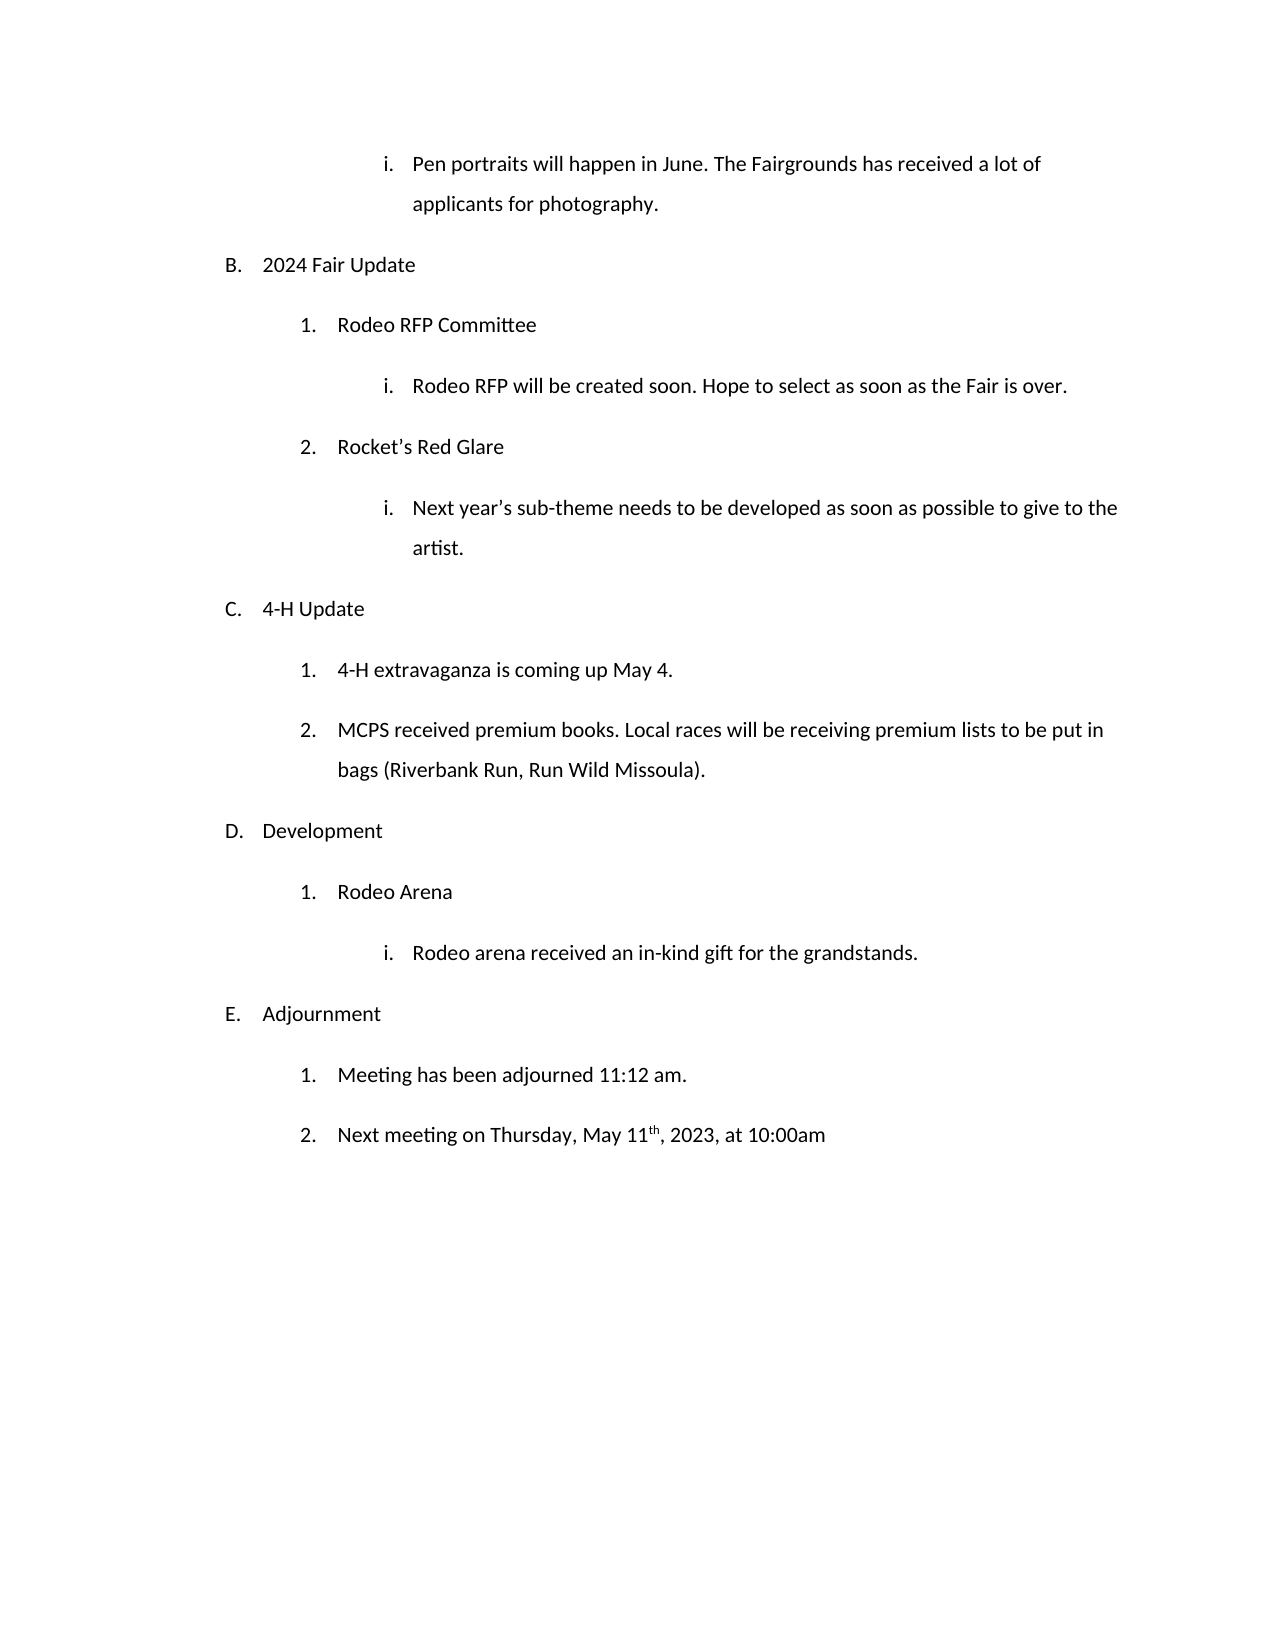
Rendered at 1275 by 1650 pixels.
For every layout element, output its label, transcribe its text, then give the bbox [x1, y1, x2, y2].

list Rodeo RFP Committee [300, 312, 1125, 338]
list 4-H Update [225, 595, 1125, 622]
list 2024 Fair Update [225, 251, 1125, 277]
list Development [225, 817, 1125, 844]
list Rodeo Arena [300, 878, 1125, 905]
list Adjournment [225, 1000, 1125, 1027]
list Rodeo arena received an in-kind gift for the grandstands. [394, 939, 1125, 966]
list 4-H extravaganza is coming up May 4. [300, 656, 1125, 682]
list Pen portraits will happen in June. The Fairgrounds has received a lot of applicants for photography. [394, 150, 1125, 217]
list Rocket’s Red Glare [300, 433, 1125, 460]
list Next meeting on Thursday, May 11th, 2023, at 10:00am [300, 1122, 1125, 1148]
list Next year’s sub-theme needs to be developed as soon as possible to give to the artist. [394, 494, 1125, 561]
list Rodeo RFP will be created soon. Hope to select as soon as the Fair is over. [394, 372, 1125, 399]
list Meeting has been adjourned 11:12 am. [300, 1061, 1125, 1087]
list MCPS received premium books. Local races will be receiving premium lists to be put in bags (Riverbank Run, Run Wild Missoula). [300, 717, 1125, 783]
